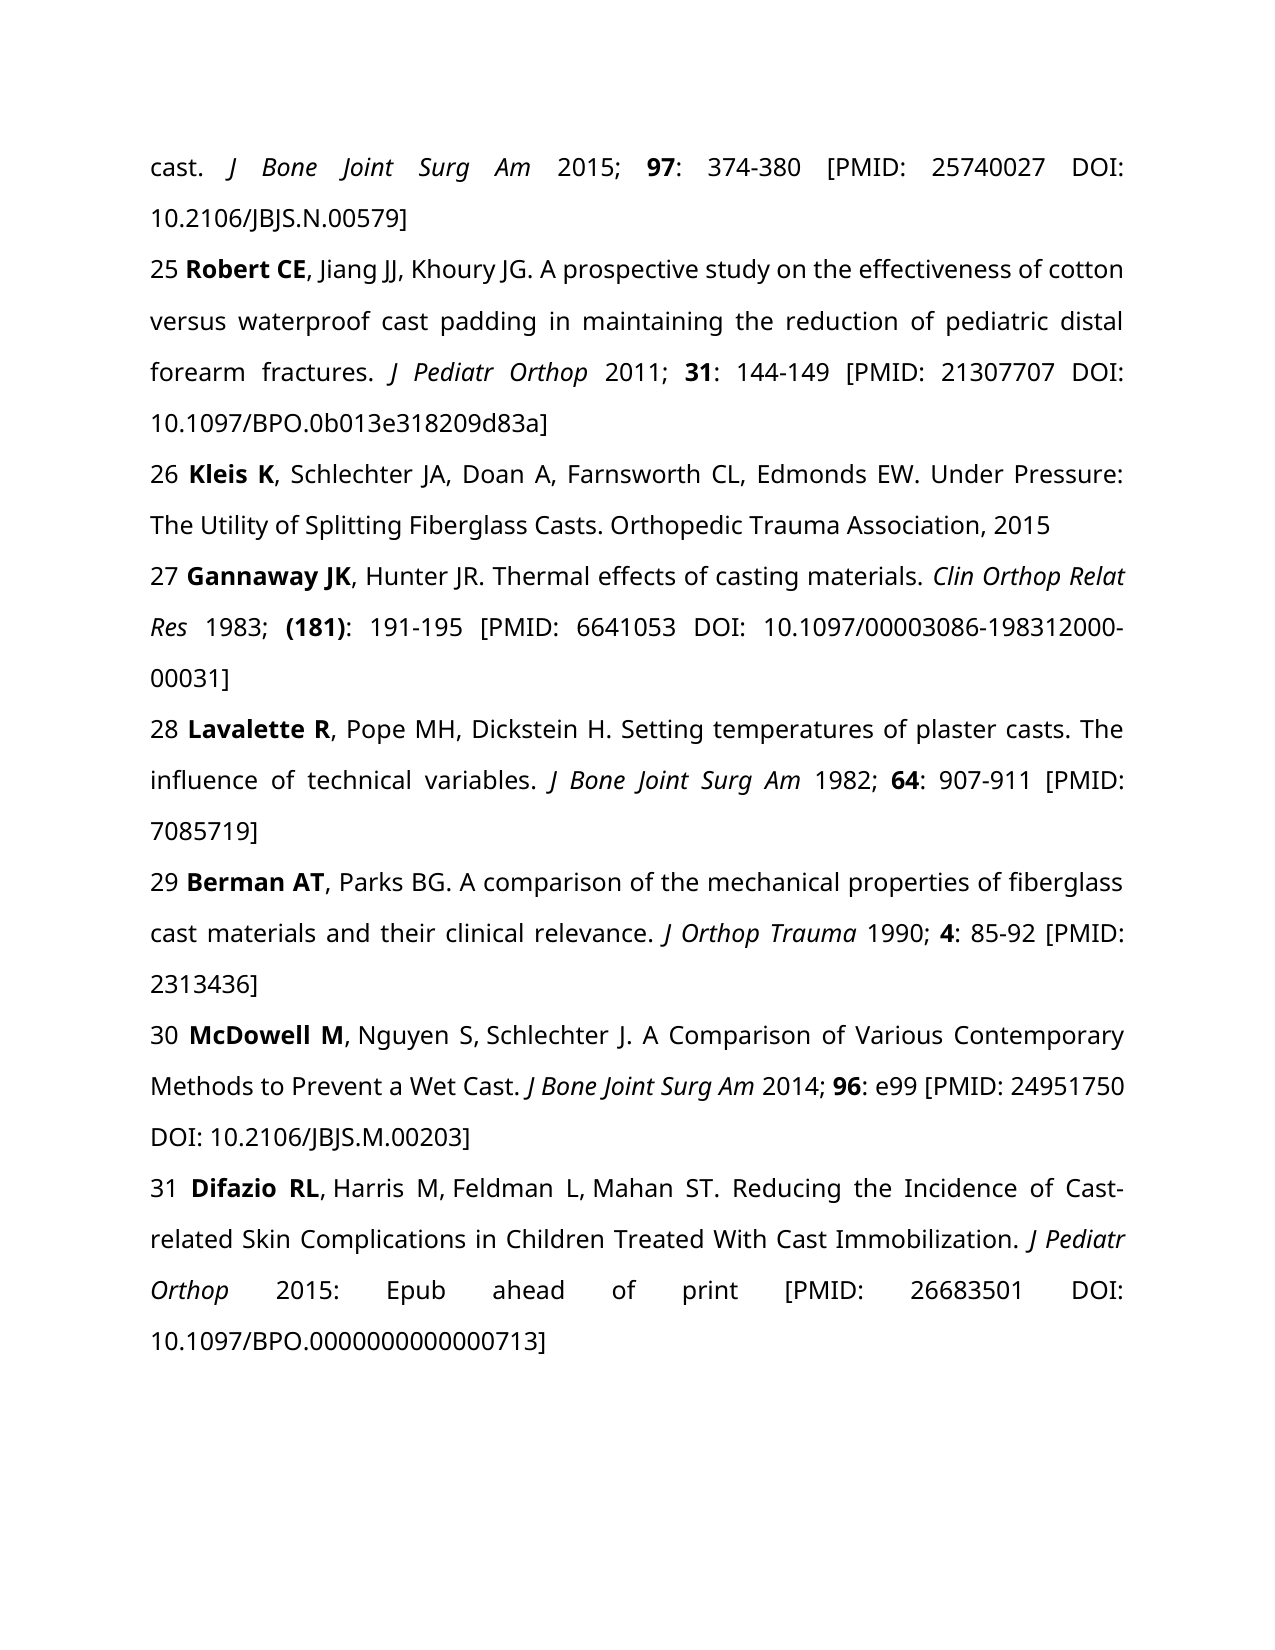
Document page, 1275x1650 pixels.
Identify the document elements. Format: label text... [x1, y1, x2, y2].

text 29 Berman AT, Parks BG. A comparison of the mechanical properties of fiberglass cast materials and their clinical relevance. J Orthop Trauma 1990; 4: 85-92 [PMID: 2313436] [150, 864, 1125, 1001]
text 31 Difazio RL, Harris M, Feldman L, Mahan ST. Reducing the Incidence of Cast-related Skin Complications in Children Treated With Cast Immobilization. J Pediatr Orthop 2015: Epub ahead of print [PMID: 26683501 DOI: 10.1097/BPO.0000000000000713] [150, 1171, 1125, 1358]
text 30 McDowell M, Nguyen S, Schlechter J. A Comparison of Various Contemporary Methods to Prevent a Wet Cast. J Bone Joint Surg Am 2014; 96: e99 [PMID: 24951750 DOI: 10.2106/JBJS.M.00203] [150, 1018, 1125, 1154]
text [150, 150, 1125, 235]
text 28 Lavalette R, Pope MH, Dickstein H. Setting temperatures of plaster casts. The influence of technical variables. J Bone Joint Surg Am 1982; 64: 907-911 [PMID: 7085719] [150, 711, 1125, 848]
text 27 Gannaway JK, Hunter JR. Thermal effects of casting materials. Clin Orthop Relat Res 1983; (181): 191-195 [PMID: 6641053 DOI: 10.1097/00003086-198312000-00031] [150, 558, 1125, 694]
text 25 Robert CE, Jiang JJ, Khoury JG. A prospective study on the effectiveness of cotton versus waterproof cast padding in maintaining the reduction of pediatric distal forearm fractures. J Pediatr Orthop 2011; 31: 144-149 [PMID: 21307707 DOI: 10.1097/BPO.0b013e318209d83a] [150, 252, 1125, 439]
text 26 Kleis K, Schlechter JA, Doan A, Farnsworth CL, Edmonds EW. Under Pressure: The Utility of Splitting Fiberglass Casts. Orthopedic Trauma Association, 2015 [150, 456, 1125, 541]
